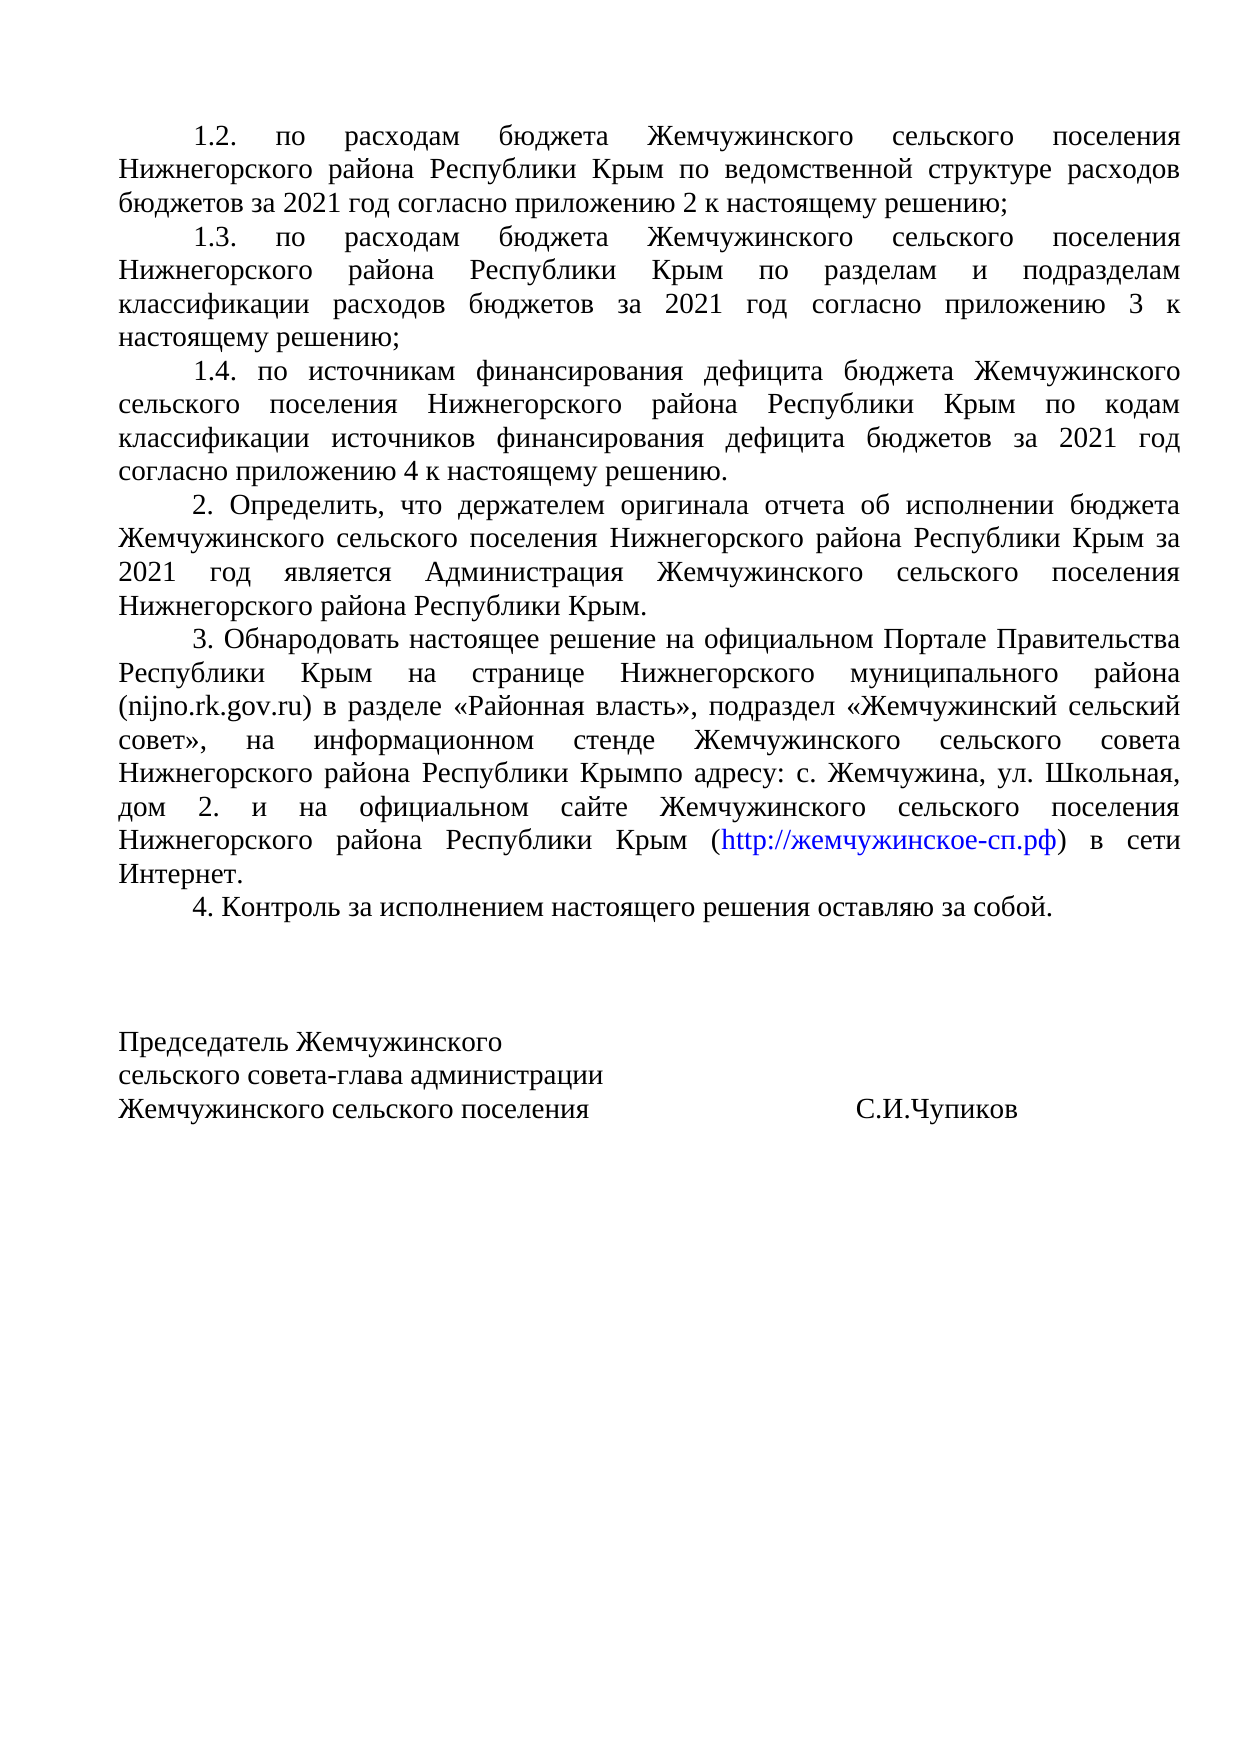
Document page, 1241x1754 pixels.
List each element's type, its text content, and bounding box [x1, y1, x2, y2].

text Жемчужинского сельского поселения С.И.Чупиков [118, 1091, 1181, 1124]
text 1.2. по расходам бюджета Жемчужинского сельского поселения Нижнегорского района Республики Крым по ведомственной структуре расходов бюджетов за 2021 год согласно приложению 2 к настоящему решению; [118, 118, 1181, 219]
text 2. Определить, что держателем оригинала отчета об исполнении бюджета Жемчужинского сельского поселения Нижнегорского района Республики Крым за 2021 год является Администрация Жемчужинского сельского поселения Нижнегорского района Республики Крым. [118, 487, 1181, 621]
text 1.4. по источникам финансирования дефицита бюджета Жемчужинского сельского поселения Нижнегорского района Республики Крым по кодам классификации источников финансирования дефицита бюджетов за 2021 год согласно приложению 4 к настоящему решению. [118, 353, 1181, 487]
text 1.3. по расходам бюджета Жемчужинского сельского поселения Нижнегорского района Республики Крым по разделам и подразделам классификации расходов бюджетов за 2021 год согласно приложению 3 к настоящему решению; [118, 219, 1181, 353]
text сельского совета-глава администрации [118, 1057, 1181, 1091]
text 3. Обнародовать настоящее решение на официальном Портале Правительства Республики Крым на странице Нижнегорского муниципального района (nijno.rk.gov.ru) в разделе «Районная власть», подраздел «Жемчужинский сельский совет», на информационном стенде Жемчужинского сельского совета Нижнегорского района Республики Крымпо адресу: с. Жемчужина, ул. Школьная, дом 2. и на официальном сайте Жемчужинского сельского поселения Нижнегорского района Республики Крым (http://жемчужинское-сп.рф) в сети Интернет. [118, 621, 1181, 889]
text Председатель Жемчужинского [118, 1024, 1181, 1057]
text 4. Контроль за исполнением настоящего решения оставляю за собой. [118, 889, 1181, 923]
